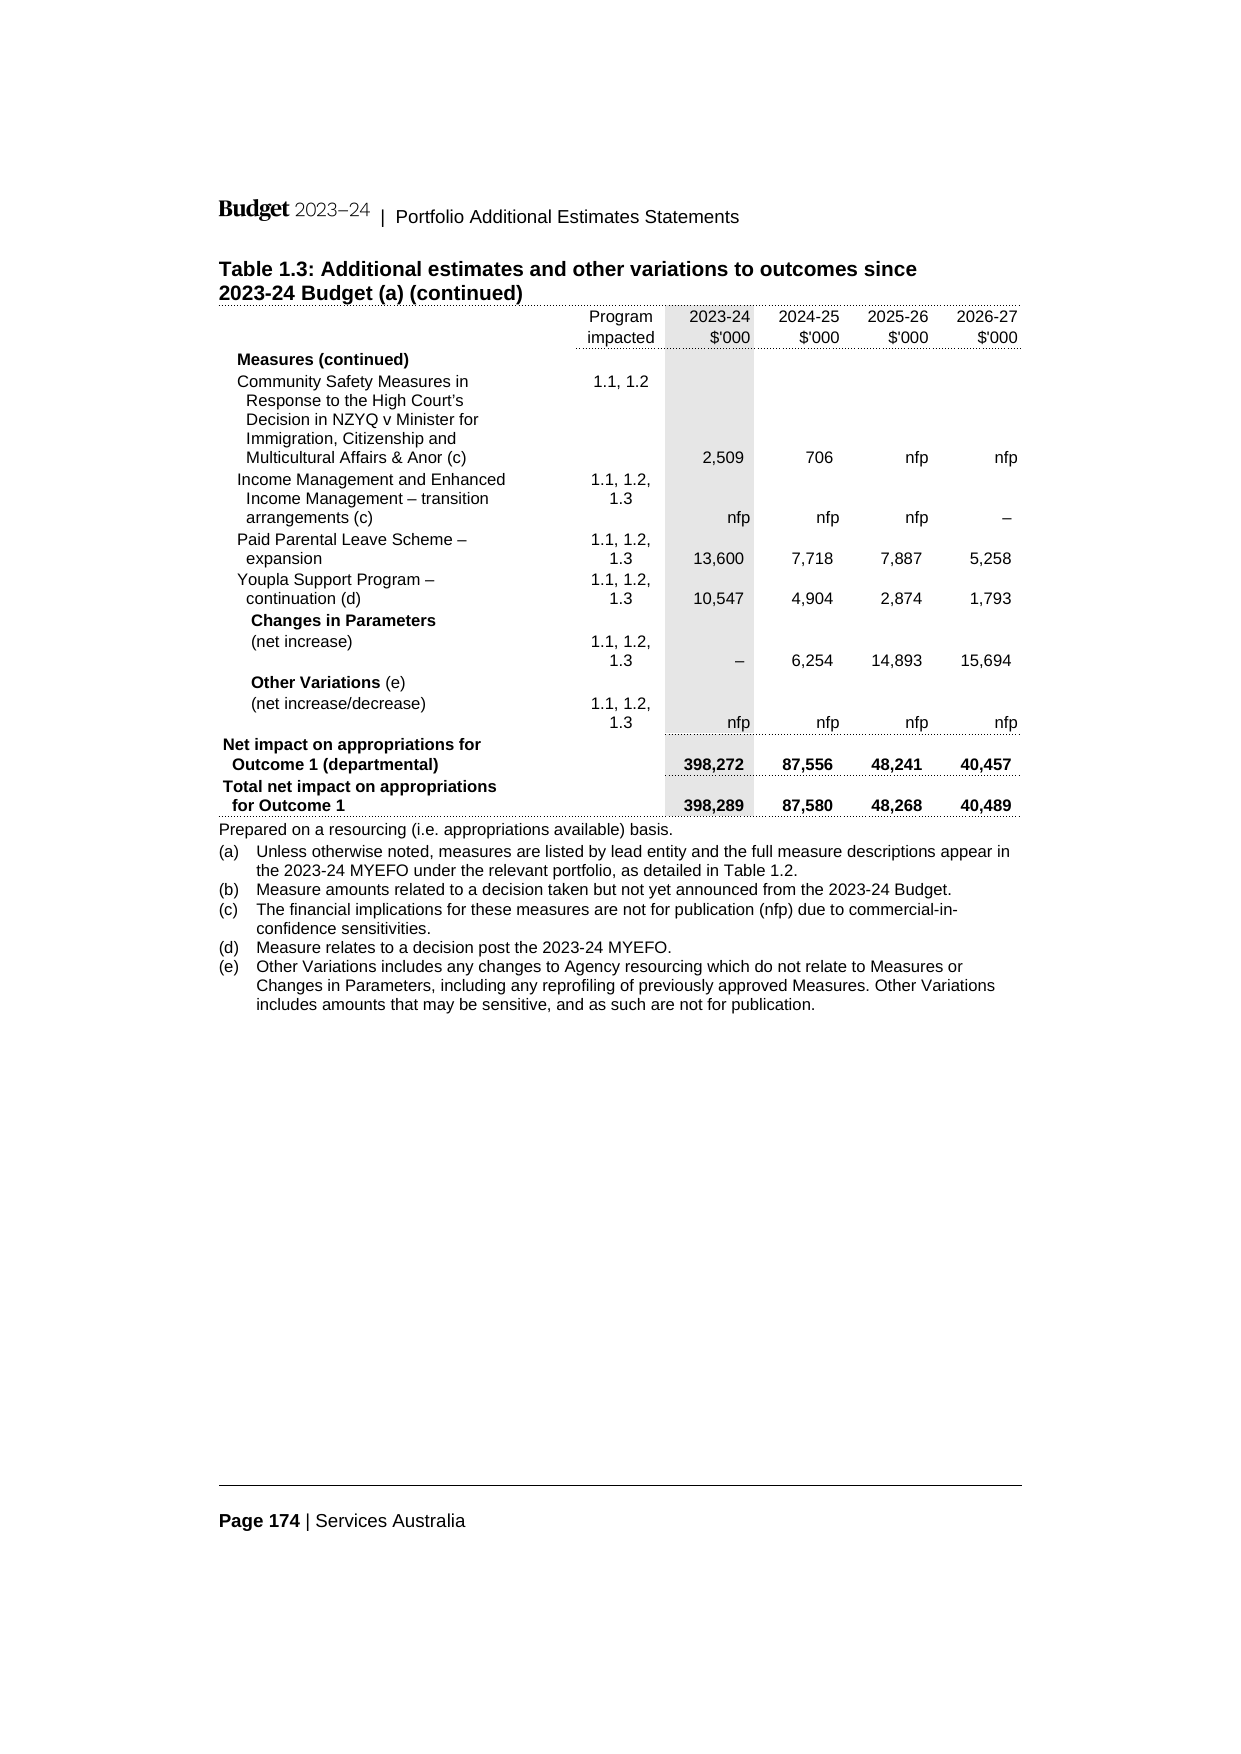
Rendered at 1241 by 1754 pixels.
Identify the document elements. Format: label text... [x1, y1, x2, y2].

list Measure amounts related to a decision taken but not yet announced from the 2023-24 Budget. [218, 880, 1024, 899]
text Prepared on a resourcing (i.e. appropriations available) basis. [218, 819, 1022, 839]
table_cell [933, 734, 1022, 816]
list The financial implications for these measures are not for publication (nfp) due to commercial-in-confidence sensitivities. [218, 899, 1024, 938]
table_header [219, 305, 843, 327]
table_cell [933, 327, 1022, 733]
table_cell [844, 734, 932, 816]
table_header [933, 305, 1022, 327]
list Unless otherwise noted, measures are listed by lead entity and the full measure descriptions appear in the 2023-24 MYEFO under the relevant portfolio, as detailed in Table 1.2. [218, 842, 1024, 880]
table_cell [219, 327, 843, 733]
picture [218, 197, 370, 223]
list Other Variations includes any changes to Agency resourcing which do not relate to Measures or Changes in Parameters, including any reprofiling of previously approved Measures. Other Variations includes amounts that may be sensitive, and as such are not for publication. [218, 957, 1024, 1014]
list Measure relates to a decision post the 2023-24 MYEFO. [218, 938, 1024, 957]
subtitle 2023-24 Budget (a) (continued) [218, 281, 1022, 305]
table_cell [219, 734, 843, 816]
subtitle Table 1.3: Additional estimates and other variations to outcomes since [218, 257, 1022, 281]
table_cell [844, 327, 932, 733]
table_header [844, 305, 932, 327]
